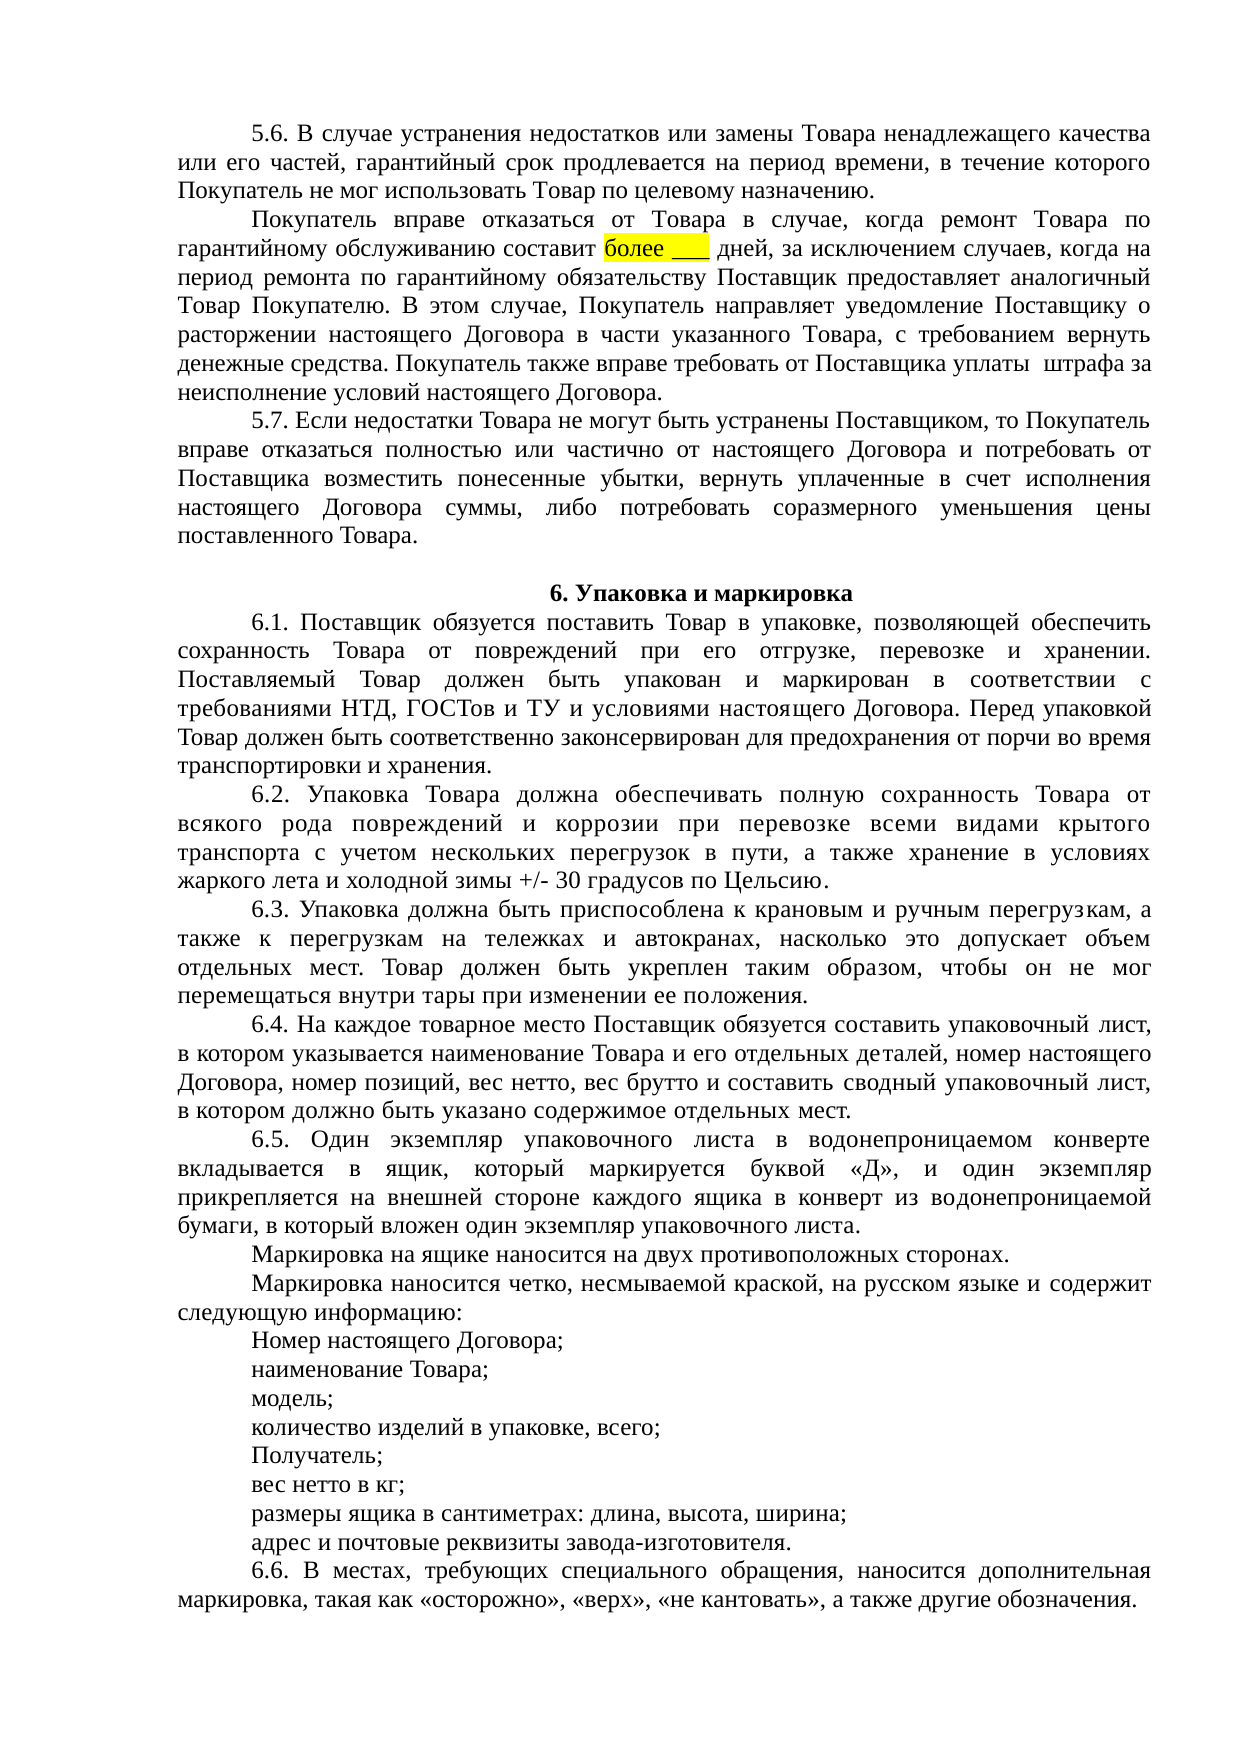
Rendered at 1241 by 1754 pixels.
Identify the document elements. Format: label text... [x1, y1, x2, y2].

text 6.2. Упаковка Товара должна обеспечивать полную сохранность Товара от всякого рода повреждений и коррозии при перевозке всеми видами крытого транспорта с учетом нескольких перегрузок в пути, а также хранение в условиях жаркого лета и холодной зимы +/- 30 градусов по Цельсию. [177, 779, 1152, 894]
text 6.5. Один экземпляр упаковочного листа в водонепроницаемом конверте вкладывается в ящик, который маркируется буквой «Д», и один экземпляр прикрепляется на внешней стороне каждого ящика в конверт из водонепроницаемой бумаги, в который вложен один экземпляр упаковочного листа. [177, 1124, 1152, 1239]
text Маркировка наносится четко, несмываемой краской, на русском языке и содержит следующую информацию: [177, 1268, 1152, 1326]
text размеры ящика в сантиметрах: длина, высота, ширина; [177, 1498, 1152, 1527]
text Покупатель вправе отказаться от Товара в случае, когда ремонт Товара по гарантийному обслуживанию составит более ___ дней, за исключением случаев, когда на период ремонта по гарантийному обязательству Поставщик предоставляет аналогичный Товар Покупателю. В этом случае, Покупатель направляет уведомление Поставщику о расторжении настоящего Договора в части указанного Товара, с требованием вернуть денежные средства. Покупатель также вправе требовать от Поставщика уплаты штрафа за неисполнение условий настоящего Договора. [177, 204, 1152, 406]
text 6.4. На каждое товарное место Поставщик обязуется составить упаковочный лист, в котором указывается наименование Товара и его отдельных деталей, номер настоящего Договора, номер позиций, вес нетто, вес брутто и составить сводный упаковочный лист, в котором должно быть указано содержимое отдельных мест. [177, 1009, 1152, 1124]
text Номер настоящего Договора; [177, 1326, 1152, 1354]
text количество изделий в упаковке, всего; [177, 1412, 1152, 1441]
text 6.1. Поставщик обязуется поставить Товар в упаковке, позволяющей обеспечить сохранность Товара от повреждений при его отгрузке, перевозке и хранении. Поставляемый Товар должен быть упакован и маркирован в соответствии с требованиями НТД, ГОСТов и ТУ и условиями настоящего Договора. Перед упаковкой Товар должен быть соответственно законсервирован для предохранения от порчи во время транспортировки и хранения. [177, 607, 1152, 779]
text 5.7. Если недостатки Товара не могут быть устранены Поставщиком, то Покупатель вправе отказаться полностью или частично от настоящего Договора и потребовать от Поставщика возместить понесенные убытки, вернуть уплаченные в счет исполнения настоящего Договора суммы, либо потребовать соразмерного уменьшения цены поставленного Товара. [177, 406, 1152, 549]
text наименование Товара; [177, 1354, 1152, 1383]
text Получатель; [177, 1441, 1152, 1469]
text 6.6. В местах, требующих специального обращения, наносится дополнительная маркировка, такая как «осторожно», «верх», «не кантовать», а также другие обозначения. [177, 1556, 1152, 1613]
text вес нетто в кг; [177, 1469, 1152, 1498]
text 6. Упаковка и маркировка [177, 578, 1152, 607]
text 5.6. В случае устранения недостатков или замены Товара ненадлежащего качества или его частей, гарантийный срок продлевается на период времени, в течение которого Покупатель не мог использовать Товар по целевому назначению. [177, 118, 1152, 204]
text адрес и почтовые реквизиты завода-изготовителя. [177, 1527, 1152, 1556]
text Маркировка на ящике наносится на двух противоположных сторонах. [177, 1239, 1152, 1268]
text модель; [177, 1383, 1152, 1412]
text 6.3. Упаковка должна быть приспособлена к крановым и ручным перегрузкам, а также к перегрузкам на тележках и автокранах, насколько это допускает объем отдельных мест. Товар должен быть укреплен таким образом, чтобы он не мог перемещаться внутри тары при изменении ее положения. [177, 894, 1152, 1009]
